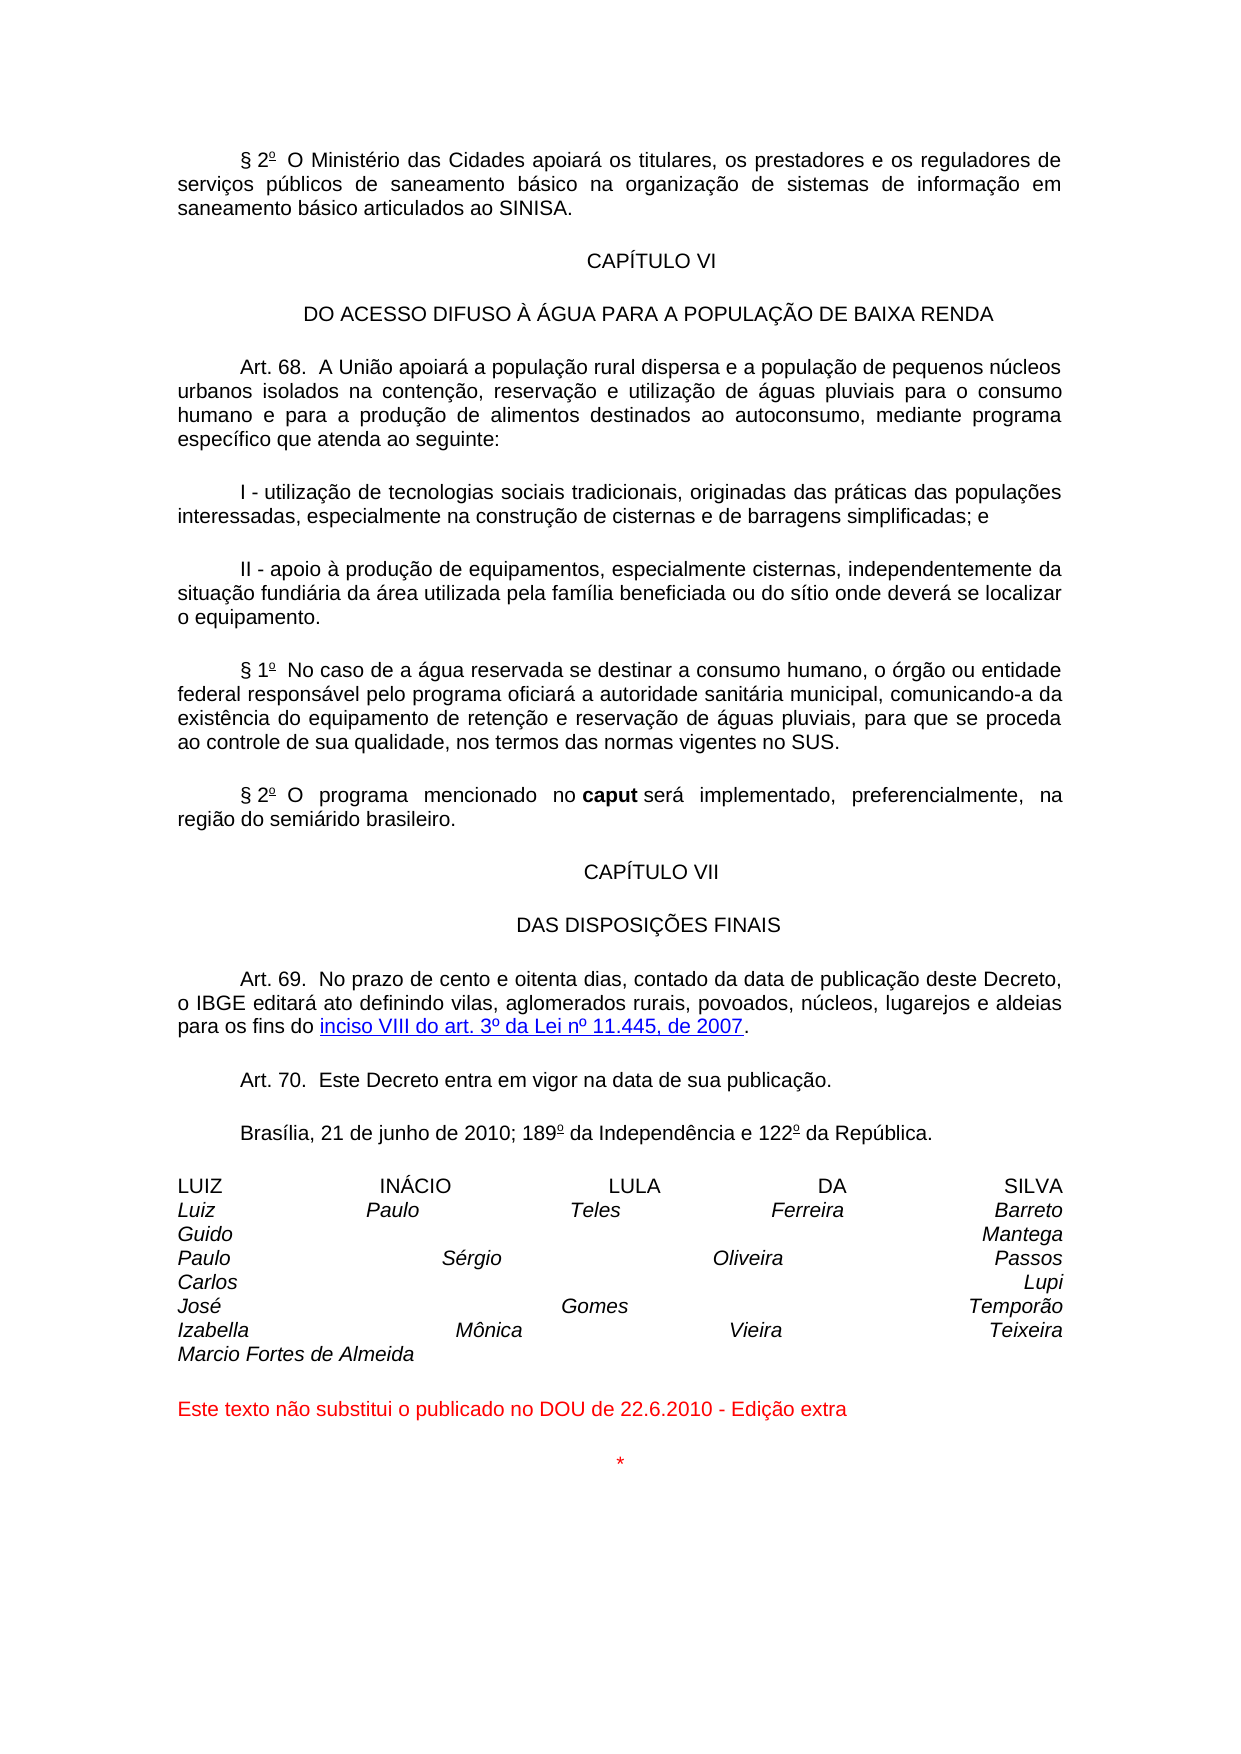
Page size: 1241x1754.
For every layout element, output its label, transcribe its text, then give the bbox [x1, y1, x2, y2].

text Este texto não substitui o publicado no DOU de 22.6.2010 - Edição extra [177, 1397, 1063, 1421]
text Art. 68. A União apoiará a população rural dispersa e a população de pequenos núcleos urbanos isolados na contenção, reservação e utilização de águas pluviais para o consumo humano e para a produção de alimentos destinados ao autoconsumo, mediante programa específico que atenda ao seguinte: [177, 355, 1063, 451]
text II - apoio à produção de equipamentos, especialmente cisternas, independentemente da situação fundiária da área utilizada pela família beneficiada ou do sítio onde deverá se localizar o equipamento. [177, 557, 1063, 629]
text * [177, 1452, 1063, 1476]
text CAPÍTULO VI [177, 249, 1063, 273]
text Art. 70. Este Decreto entra em vigor na data de sua publicação. [177, 1067, 1063, 1091]
text LUIZ INÁCIO LULA DA SILVA Luiz Paulo Teles Ferreira Barreto Guido Mantega Paulo Sérgio Oliveira Passos Carlos Lupi José Gomes Temporão Izabella Mônica Vieira Teixeira Marcio Fortes de Almeida [177, 1174, 1063, 1365]
text CAPÍTULO VII [177, 860, 1063, 884]
text § 1o No caso de a água reservada se destinar a consumo humano, o órgão ou entidade federal responsável pelo programa oficiará a autoridade sanitária municipal, comunicando-a da existência do equipamento de retenção e reservação de águas pluviais, para que se proceda ao controle de sua qualidade, nos termos das normas vigentes no SUS. [177, 658, 1063, 754]
text § 2o O Ministério das Cidades apoiará os titulares, os prestadores e os reguladores de serviços públicos de saneamento básico na organização de sistemas de informação em saneamento básico articulados ao SINISA. [177, 148, 1063, 219]
text I - utilização de tecnologias sociais tradicionais, originadas das práticas das populações interessadas, especialmente na construção de cisternas e de barragens simplificadas; e [177, 480, 1063, 528]
text DAS DISPOSIÇÕES FINAIS [177, 913, 1063, 937]
text DO ACESSO DIFUSO À ÁGUA PARA A POPULAÇÃO DE BAIXA RENDA [177, 302, 1063, 326]
text Art. 69. No prazo de cento e oitenta dias, contado da data de publicação deste Decreto, o IBGE editará ato definindo vilas, aglomerados rurais, povoados, núcleos, lugarejos e aldeias para os fins do inciso VIII do art. 3º da Lei nº 11.445, de 2007. [177, 966, 1063, 1038]
text Brasília, 21 de junho de 2010; 189o da Independência e 122o da República. [177, 1121, 1063, 1144]
text § 2o O programa mencionado no caput será implementado, preferencialmente, na região do semiárido brasileiro. [177, 783, 1063, 831]
